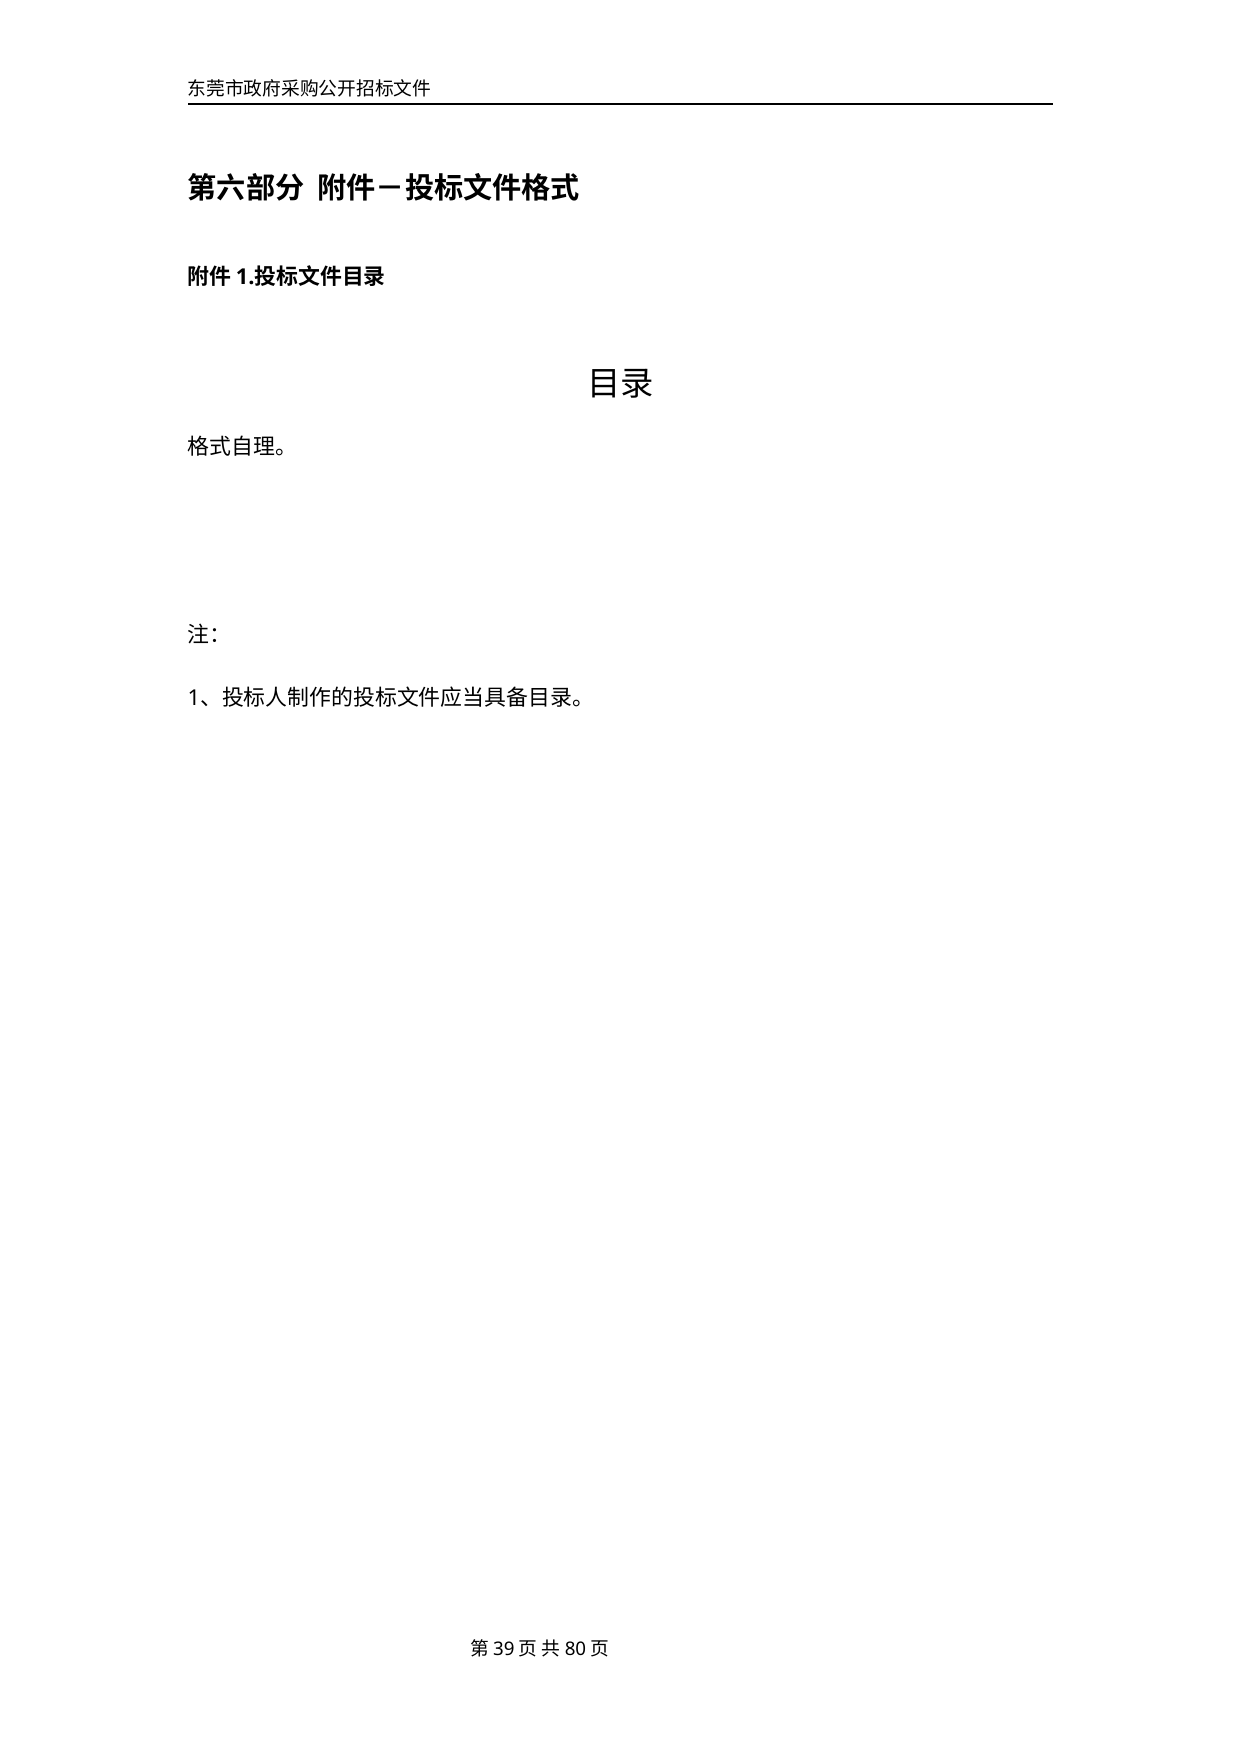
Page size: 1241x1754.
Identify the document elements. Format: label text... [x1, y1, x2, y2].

text 1、投标人制作的投标文件应当具备目录。 [187, 677, 1053, 715]
subtitle 第六部分 附件－投标文件格式 [187, 164, 1053, 207]
subtitle 附件1.投标文件目录 [187, 259, 1053, 291]
text 格式自理。 [187, 426, 1053, 463]
text 目录 [187, 357, 1053, 405]
text 注： [187, 614, 1053, 652]
